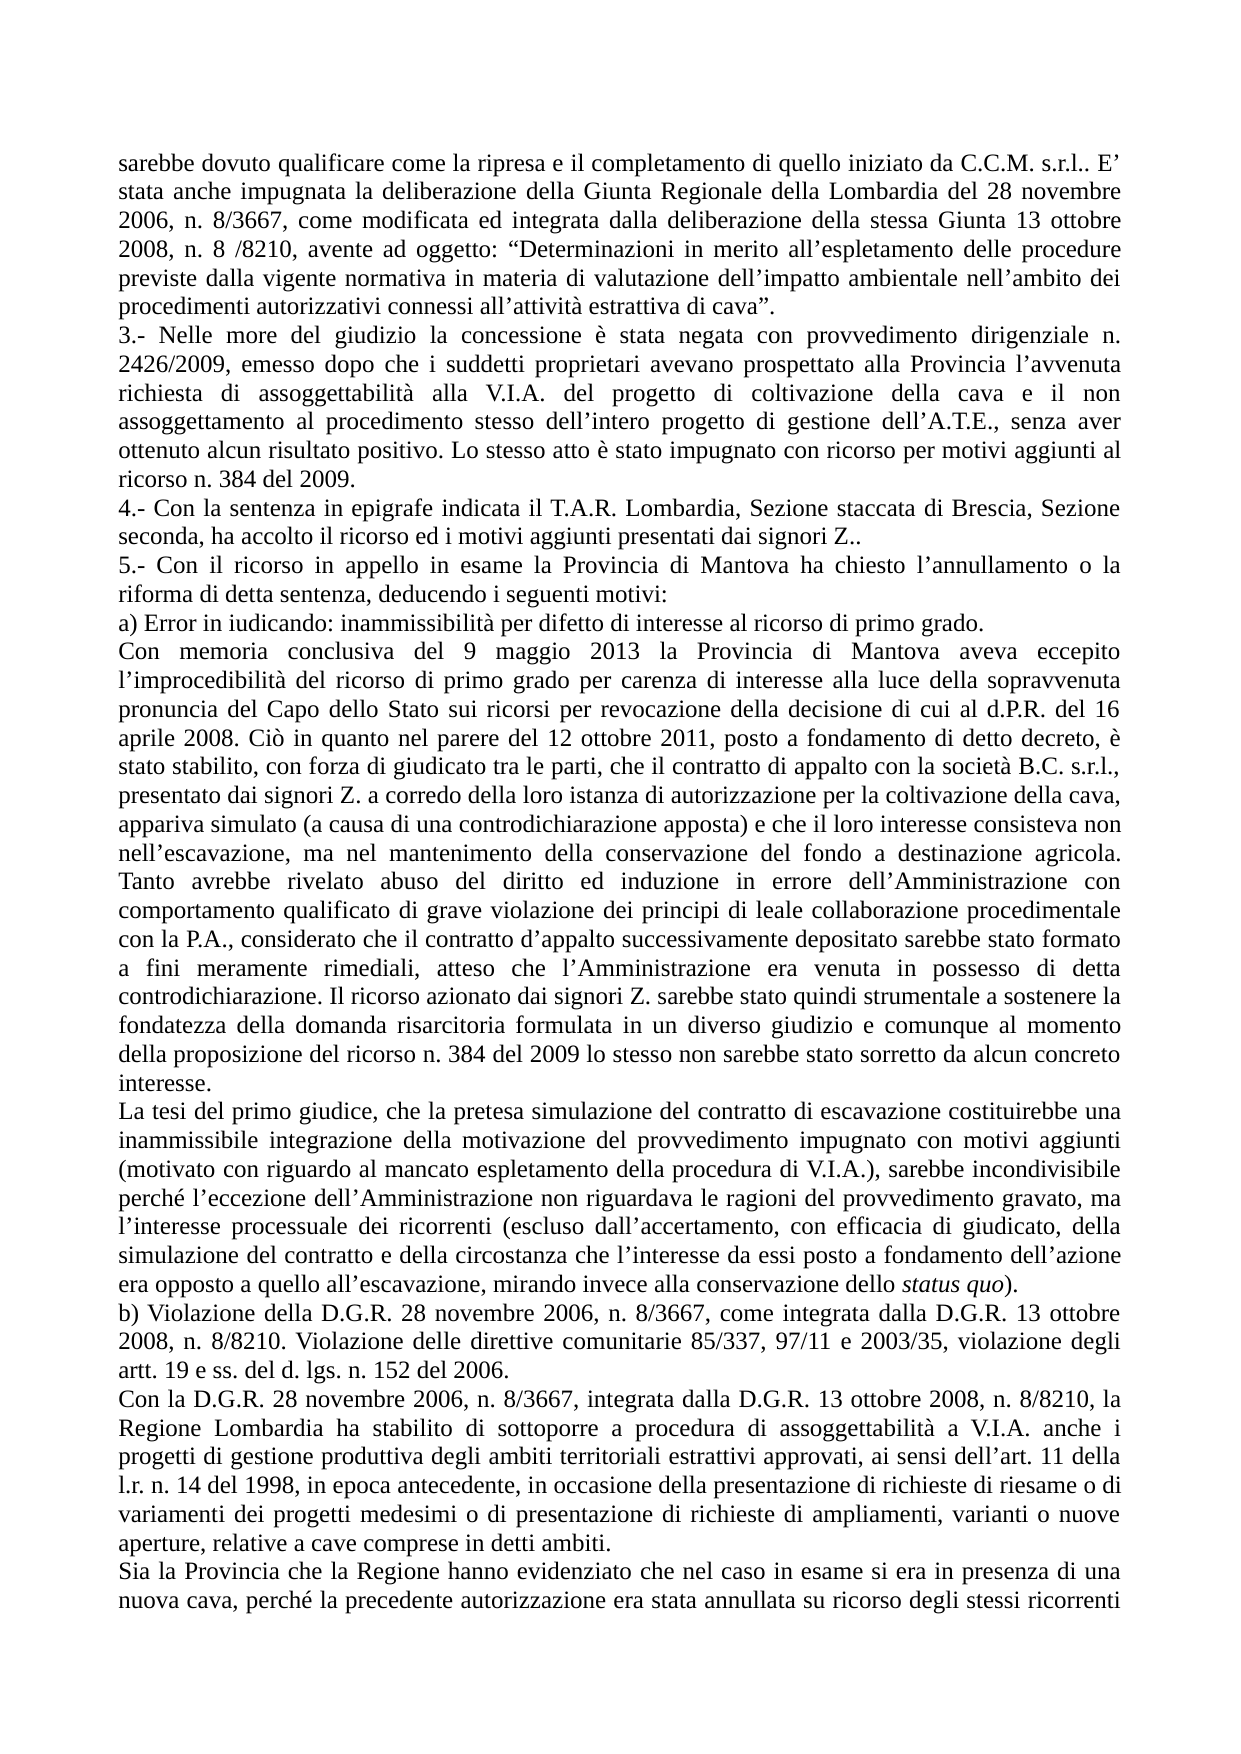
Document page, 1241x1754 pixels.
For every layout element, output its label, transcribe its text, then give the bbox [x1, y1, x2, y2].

text Con la D.G.R. 28 novembre 2006, n. 8/3667, integrata dalla D.G.R. 13 ottobre 2008, n. 8/8210, la Regione Lombardia ha stabilito di sottoporre a procedura di assoggettabilità a V.I.A. anche i progetti di gestione produttiva degli ambiti territoriali estrattivi approvati, ai sensi dell’art. 11 della l.r. n. 14 del 1998, in epoca antecedente, in occasione della presentazione di richieste di riesame o di variamenti dei progetti medesimi o di presentazione di richieste di ampliamenti, varianti o nuove aperture, relative a cave comprese in detti ambiti. [118, 1384, 1122, 1556]
text a) Error in iudicando: inammissibilità per difetto di interesse al ricorso di primo grado. [118, 608, 1122, 636]
text 4.- Con la sentenza in epigrafe indicata il T.A.R. Lombardia, Sezione staccata di Brescia, Sezione seconda, ha accolto il ricorso ed i motivi aggiunti presentati dai signori Z.. [118, 493, 1122, 550]
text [118, 1556, 1122, 1614]
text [118, 148, 1122, 320]
text 5.- Con il ricorso in appello in esame la Provincia di Mantova ha chiesto l’annullamento o la riforma di detta sentenza, deducendo i seguenti motivi: [118, 550, 1122, 608]
text 3.- Nelle more del giudizio la concessione è stata negata con provvedimento dirigenziale n. 2426/2009, emesso dopo che i suddetti proprietari avevano prospettato alla Provincia l’avvenuta richiesta di assoggettabilità alla V.I.A. del progetto di coltivazione della cava e il non assoggettamento al procedimento stesso dell’intero progetto di gestione dell’A.T.E., senza aver ottenuto alcun risultato positivo. Lo stesso atto è stato impugnato con ricorso per motivi aggiunti al ricorso n. 384 del 2009. [118, 320, 1122, 493]
text b) Violazione della D.G.R. 28 novembre 2006, n. 8/3667, come integrata dalla D.G.R. 13 ottobre 2008, n. 8/8210. Violazione delle direttive comunitarie 85/337, 97/11 e 2003/35, violazione degli artt. 19 e ss. del d. lgs. n. 152 del 2006. [118, 1298, 1122, 1384]
text La tesi del primo giudice, che la pretesa simulazione del contratto di escavazione costituirebbe una inammissibile integrazione della motivazione del provvedimento impugnato con motivi aggiunti (motivato con riguardo al mancato espletamento della procedura di V.I.A.), sarebbe incondivisibile perché l’eccezione dell’Amministrazione non riguardava le ragioni del provvedimento gravato, ma l’interesse processuale dei ricorrenti (escluso dall’accertamento, con efficacia di giudicato, della simulazione del contratto e della circostanza che l’interesse da essi posto a fondamento dell’azione era opposto a quello all’escavazione, mirando invece alla conservazione dello status quo). [118, 1096, 1122, 1298]
text Con memoria conclusiva del 9 maggio 2013 la Provincia di Mantova aveva eccepito l’improcedibilità del ricorso di primo grado per carenza di interesse alla luce della sopravvenuta pronuncia del Capo dello Stato sui ricorsi per revocazione della decisione di cui al d.P.R. del 16 aprile 2008. Ciò in quanto nel parere del 12 ottobre 2011, posto a fondamento di detto decreto, è stato stabilito, con forza di giudicato tra le parti, che il contratto di appalto con la società B.C. s.r.l., presentato dai signori Z. a corredo della loro istanza di autorizzazione per la coltivazione della cava, appariva simulato (a causa di una controdichiarazione apposta) e che il loro interesse consisteva non nell’escavazione, ma nel mantenimento della conservazione del fondo a destinazione agricola. Tanto avrebbe rivelato abuso del diritto ed induzione in errore dell’Amministrazione con comportamento qualificato di grave violazione dei principi di leale collaborazione procedimentale con la P.A., considerato che il contratto d’appalto successivamente depositato sarebbe stato formato a fini meramente rimediali, atteso che l’Amministrazione era venuta in possesso di detta controdichiarazione. Il ricorso azionato dai signori Z. sarebbe stato quindi strumentale a sostenere la fondatezza della domanda risarcitoria formulata in un diverso giudizio e comunque al momento della proposizione del ricorso n. 384 del 2009 lo stesso non sarebbe stato sorretto da alcun concreto interesse. [118, 636, 1122, 1096]
